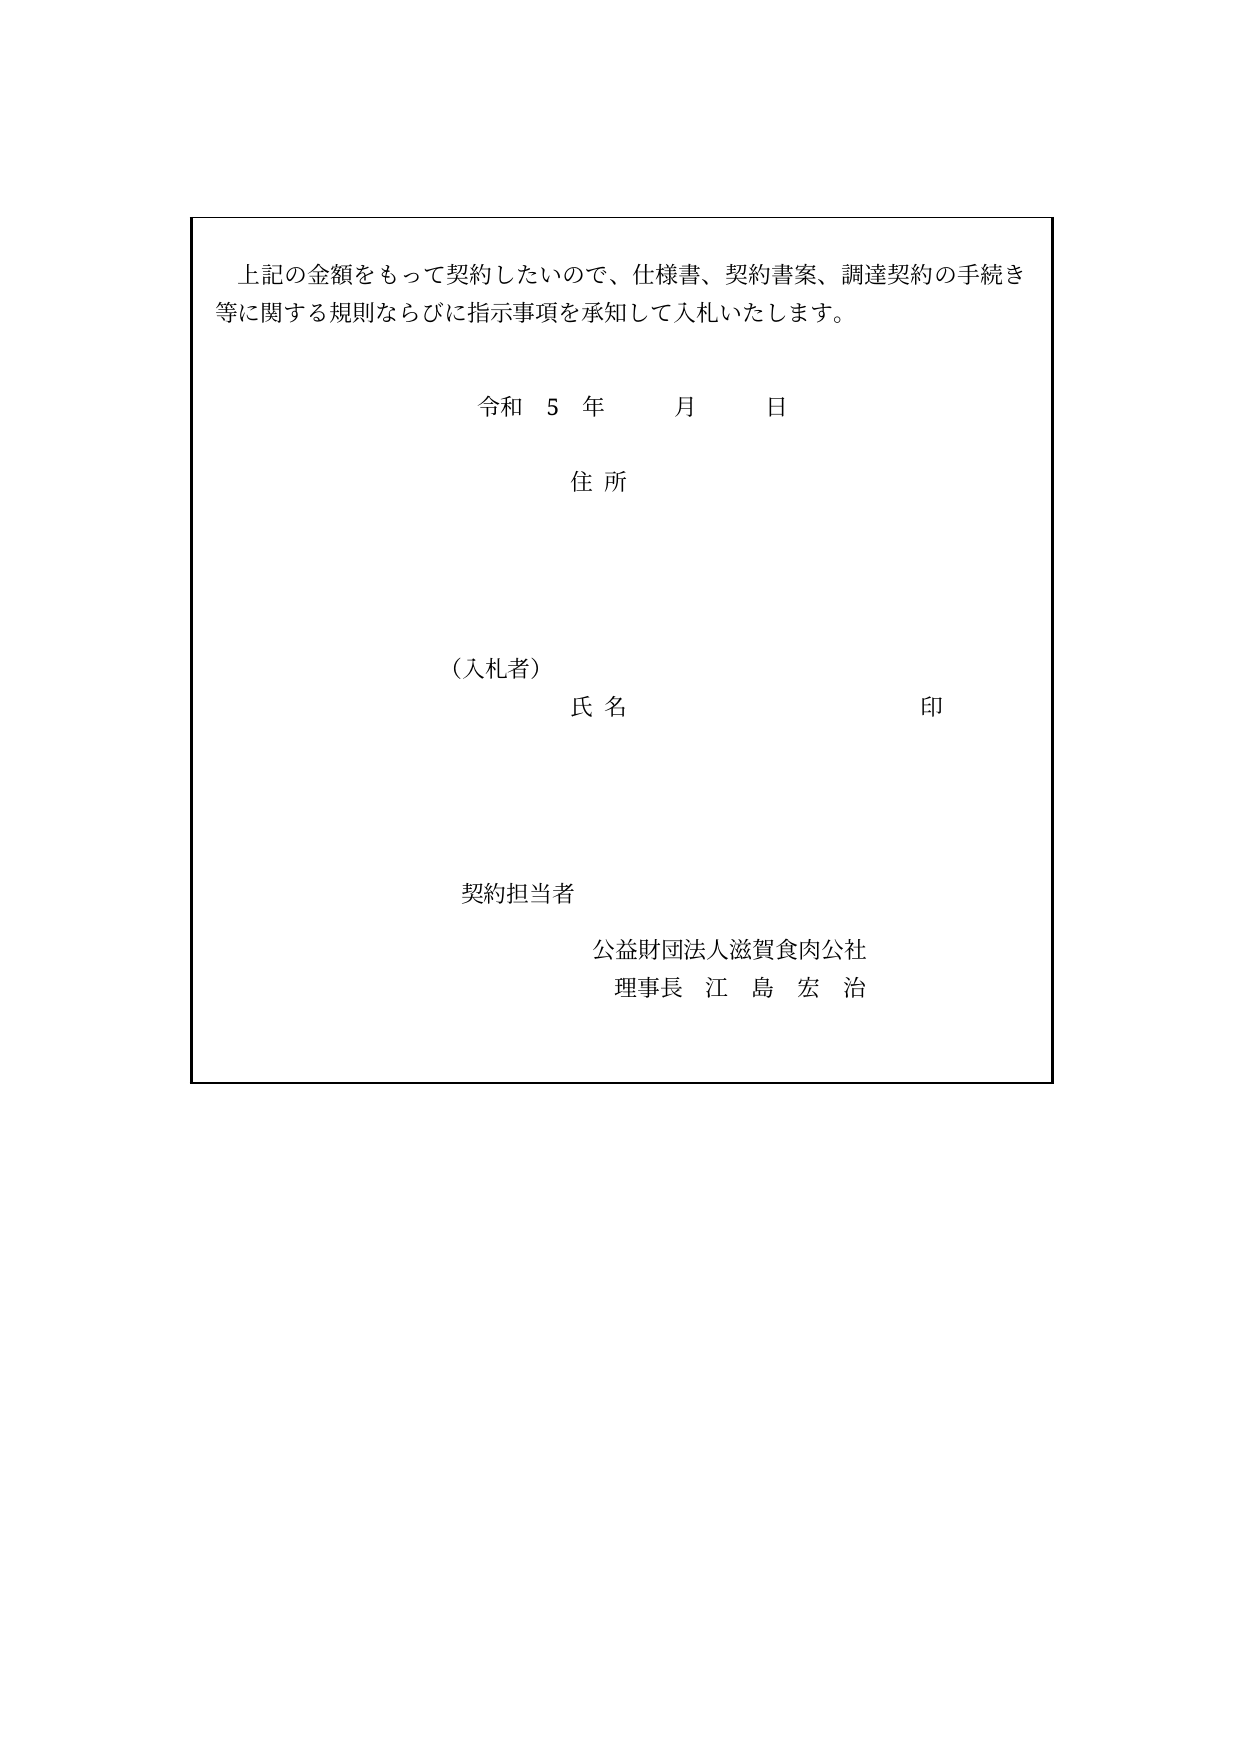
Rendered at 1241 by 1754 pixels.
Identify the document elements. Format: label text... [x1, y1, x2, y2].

table_cell 上記の金額をもって契約したいので、仕様書、契約書案、調達契約の手続き等に関する規則ならびに指示事項を承知して入札いたします。 令和 5 年 月 日 住所 （入札者） 氏名 印 契約担当者 公益財団法人滋賀食肉公社 理事長 江 島 宏 治 [193, 218, 1051, 1082]
